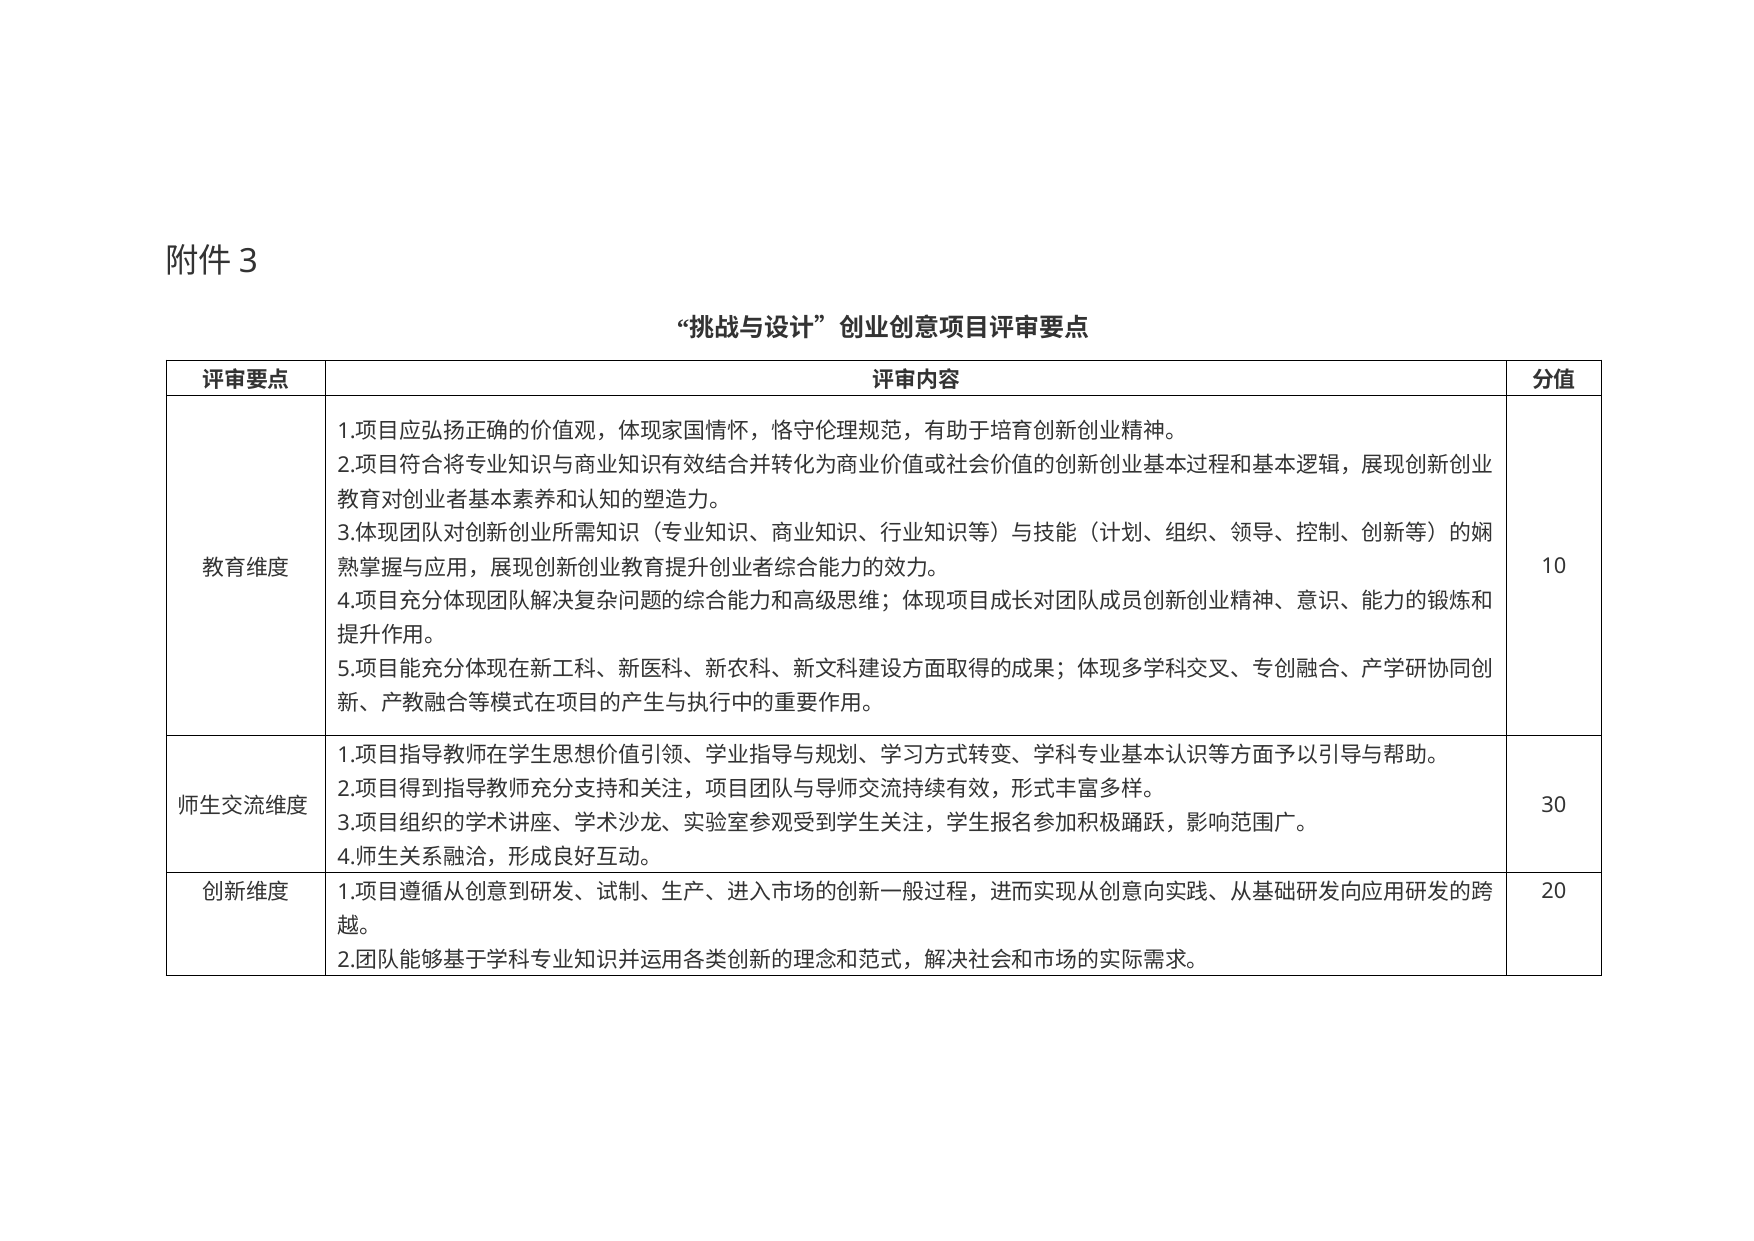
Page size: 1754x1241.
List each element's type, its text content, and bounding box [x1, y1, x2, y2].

table_cell 教育维度 [167, 396, 325, 735]
table_header 分值 [1507, 361, 1601, 394]
table_cell 创新维度 [167, 873, 325, 975]
table_header 评审要点 [167, 361, 325, 394]
table_header 评审内容 [326, 361, 1506, 394]
table_cell 1.项目指导教师在学生思想价值引领、学业指导与规划、学习方式转变、学科专业基本认识等方面予以引导与帮助。 2.项目得到指导教师充分支持和关注，项目团队与导师交流持续有效，形式丰富多样。 3.项目组织的学术讲座、学术沙龙、实验室参观受到学生关注，学生报名参加积极踊跃，影响范围广。 4.师生关系融洽，形成良好互动。 [326, 736, 1506, 872]
table_cell 30 [1507, 736, 1601, 872]
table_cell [326, 873, 1506, 975]
table_cell 师生交流维度 [167, 736, 325, 872]
text “挑战与设计”创业创意项目评审要点 [165, 292, 1600, 359]
table_cell 1.项目应弘扬正确的价值观，体现家国情怀，恪守伦理规范，有助于培育创新创业精神。 2.项目符合将专业知识与商业知识有效结合并转化为商业价值或社会价值的创新创业基本过程和基本逻辑，展现创新创业教育对创业者基本素养和认知的塑造力。 3.体现团队对创新创业所需知识（专业知识、商业知识、行业知识等）与技能（计划、组织、领导、控制、创新等）的娴熟掌握与应用，展现创新创业教育提升创业者综合能力的效力。 4.项目充分体现团队解决复杂问题的综合能力和高级思维；体现项目成长对团队成员创新创业精神、意识、能力的锻炼和提升作用。 5.项目能充分体现在新工科、新医科、新农科、新文科建设方面取得的成果；体现多学科交叉、专创融合、产学研协同创新、产教融合等模式在项目的产生与执行中的重要作用。 [326, 396, 1506, 735]
text 附件3 [165, 224, 1600, 292]
table_cell 20 [1507, 873, 1601, 975]
table_cell 10 [1507, 396, 1601, 735]
